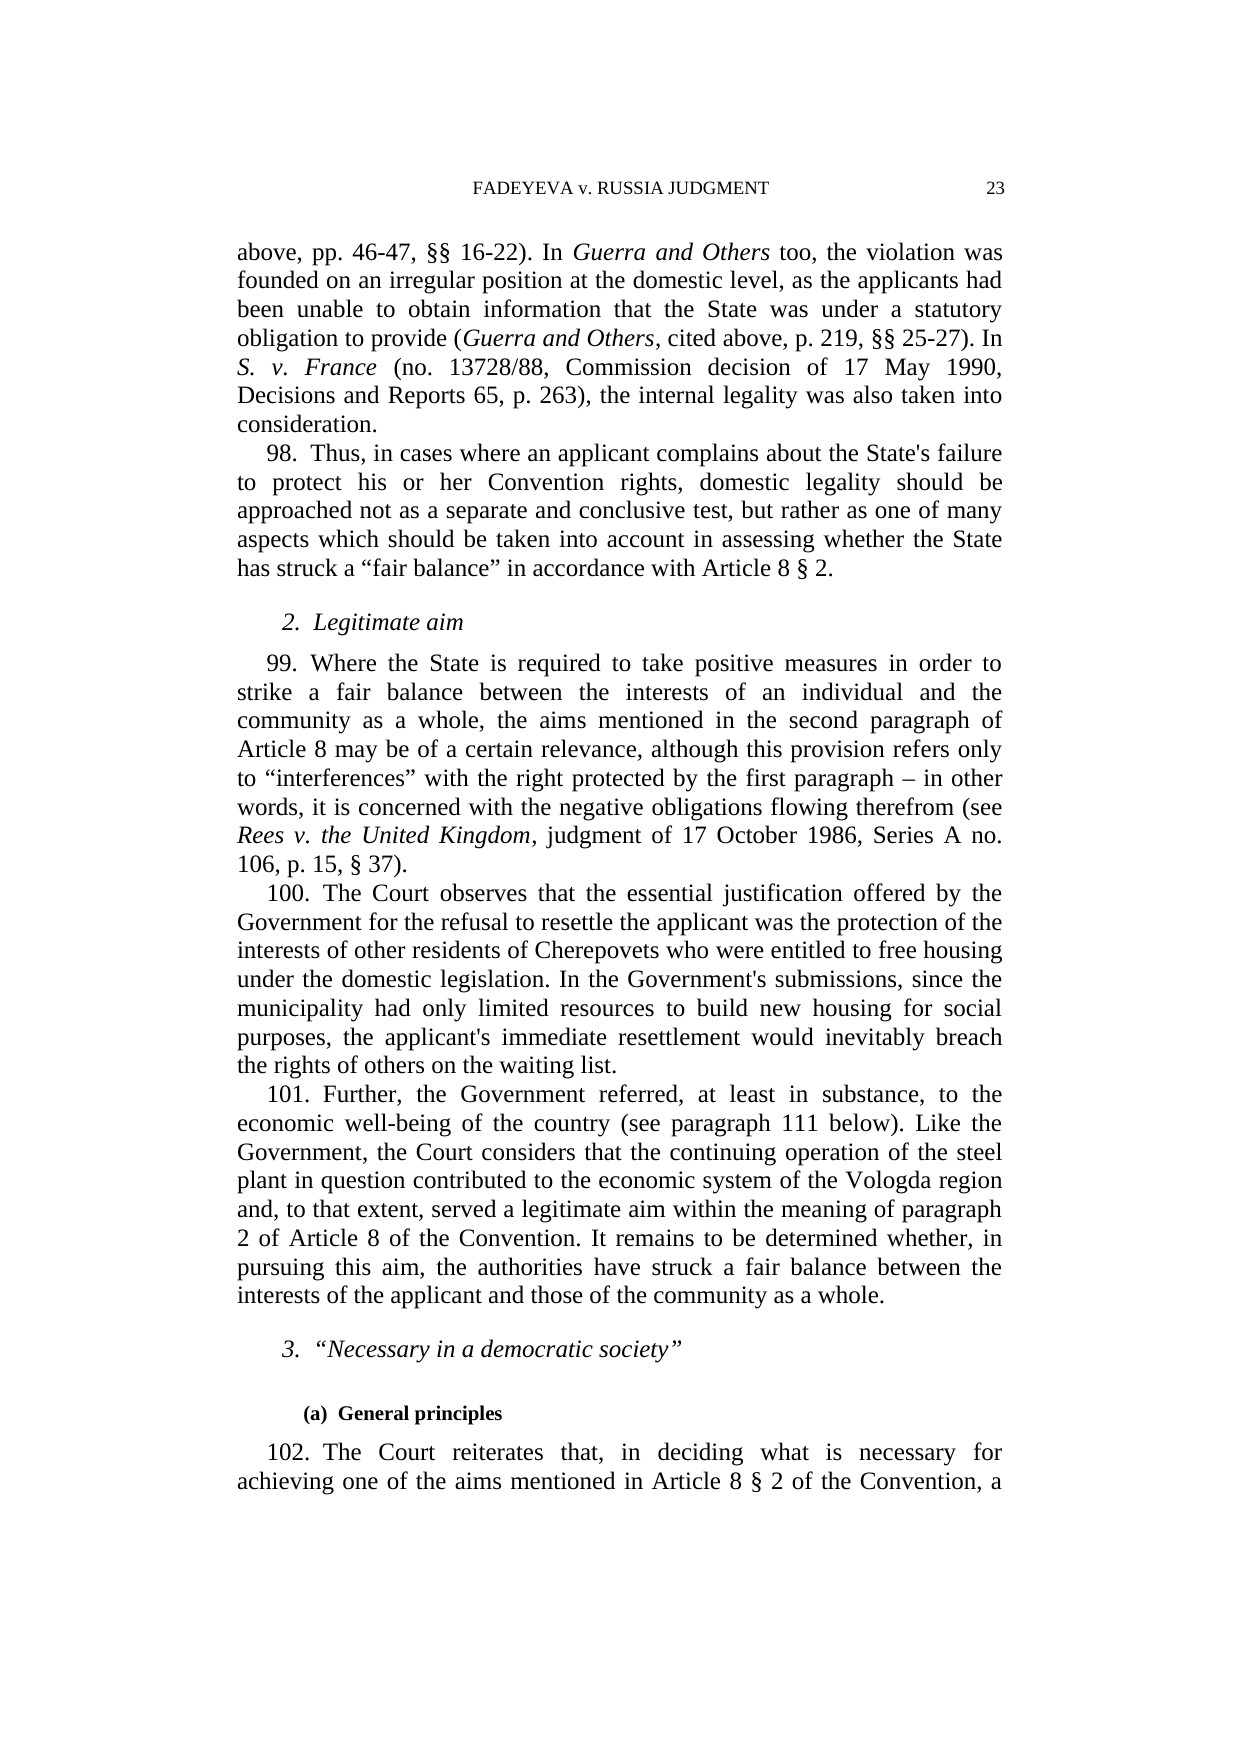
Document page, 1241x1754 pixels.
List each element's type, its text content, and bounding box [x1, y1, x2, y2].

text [237, 237, 1003, 438]
text 101. Further, the Government referred, at least in substance, to the economic well-being of the country (see paragraph 111 below). Like the Government, the Court considers that the continuing operation of the steel plant in question contributed to the economic system of the region and, to that extent, served a legitimate aim within the meaning of paragraph 2 of Article 8 of the Convention. It remains to be determined whether, in pursuing this aim, the authorities have struck a fair balance between the interests of the applicant and those of the community as a whole. [237, 1079, 1003, 1309]
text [237, 1437, 1003, 1495]
text 3. “Necessary in a democratic society” [282, 1334, 1003, 1363]
text 99. Where the State is required to take positive measures in order to strike a fair balance between the interests of an individual and the community as a whole, the aims mentioned in the second paragraph of Article 8 may be of a certain relevance, although this provision refers only to “interferences” with the right protected by the first paragraph – in other words, it is concerned with the negative obligations flowing therefrom (see Rees v. the United Kingdom, judgment of 17 October 1986, Series A no. 106, p. 15, § 37). [237, 648, 1003, 878]
text 98. Thus, in cases where an applicant complains about the State's failure to protect his or her Convention rights, domestic legality should be approached not as a separate and conclusive test, but rather as one of many aspects which should be taken into account in assessing whether the State has struck a “fair balance” in accordance with Article 8 § 2. [237, 438, 1003, 582]
text 100. The Court observes that the essential justification offered by the Government for the refusal to resettle the applicant was the protection of the interests of other residents of who were entitled to free housing under the domestic legislation. In the Government's submissions, since the municipality had only limited resources to build new housing for social purposes, the applicant's immediate resettlement would inevitably breach the rights of others on the waiting list. [237, 878, 1003, 1079]
text (a) General principles [303, 1401, 1003, 1425]
text 2. Legitimate aim [282, 607, 1003, 636]
